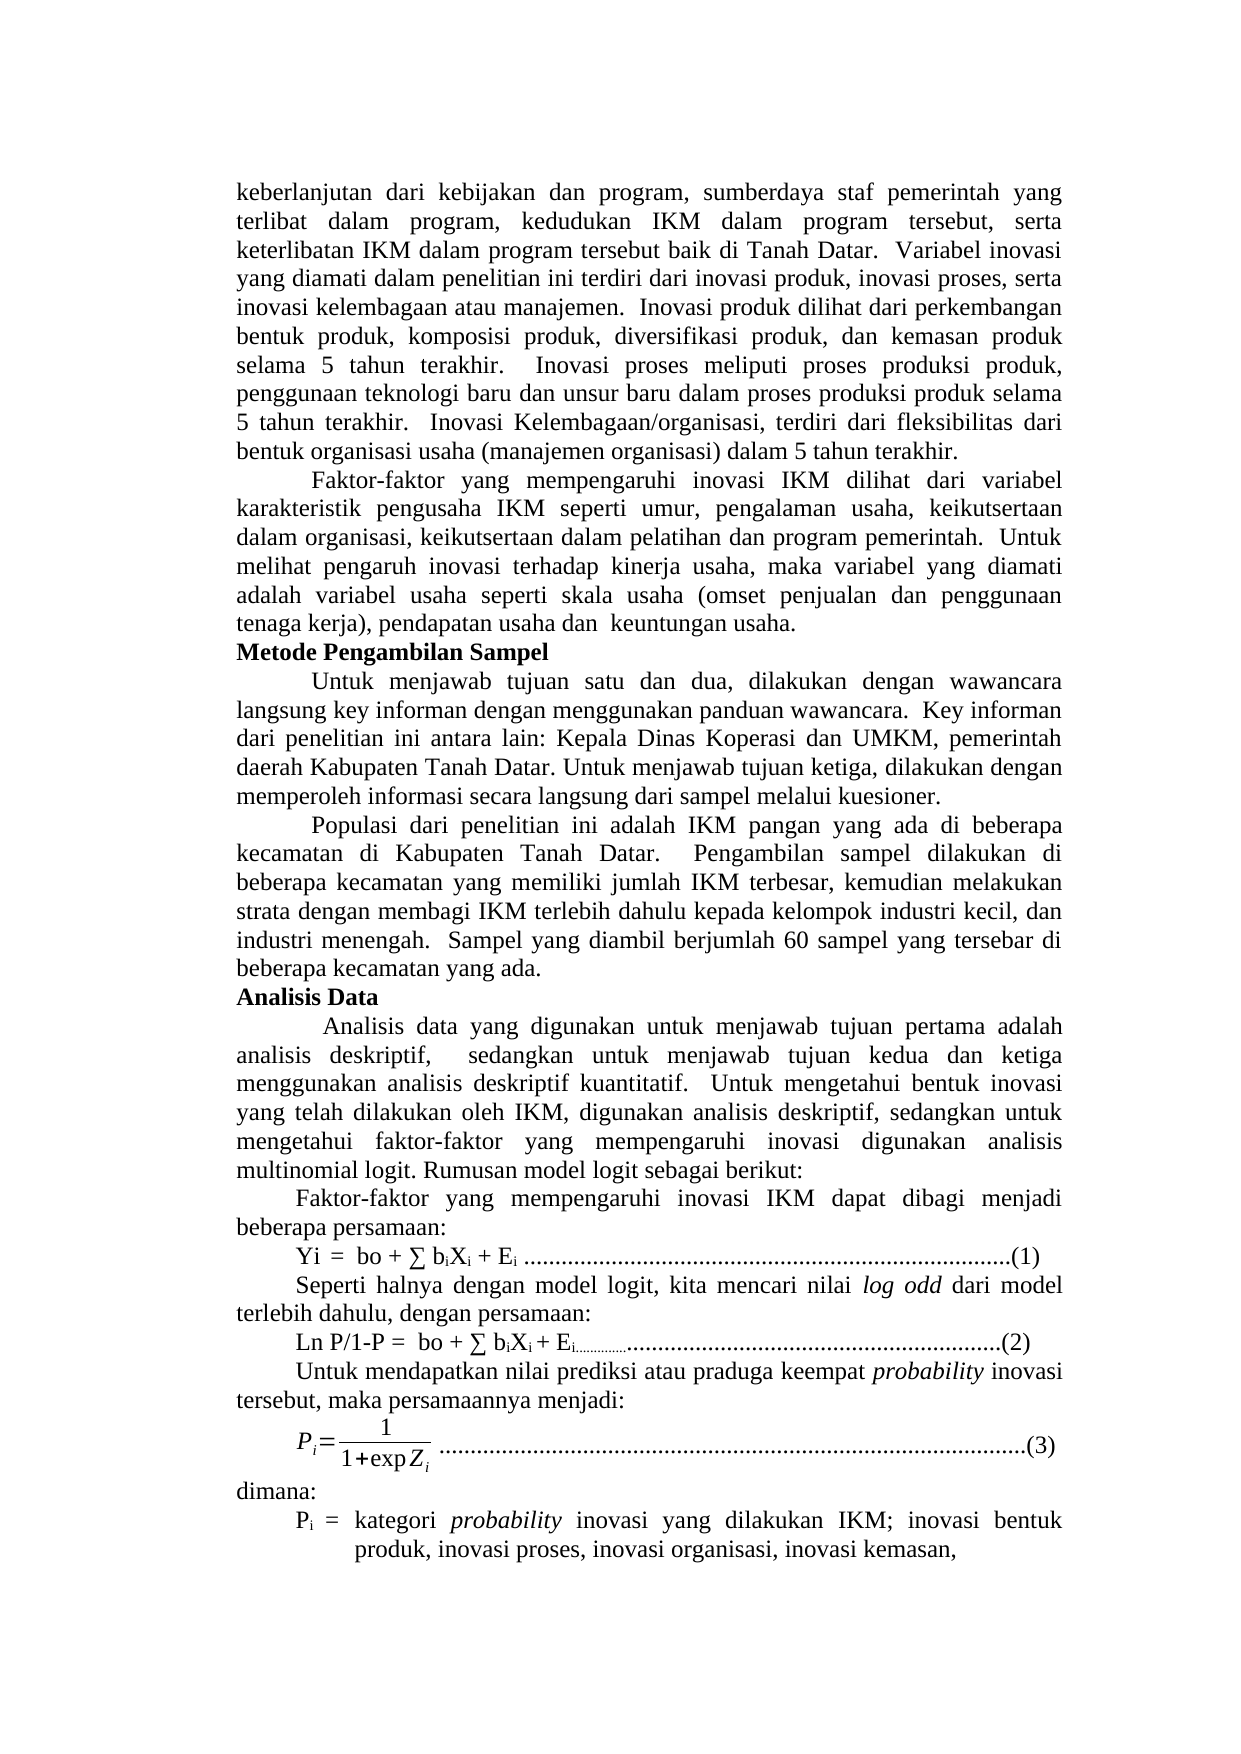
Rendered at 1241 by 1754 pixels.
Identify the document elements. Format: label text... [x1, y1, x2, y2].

text Faktor-faktor yang mempengaruhi inovasi IKM dilihat dari variabel karakteristik pengusaha IKM seperti umur, pengalaman usaha, keikutsertaan dalam organisasi, keikutsertaan dalam pelatihan dan program pemerintah. Untuk melihat pengaruh inovasi terhadap kinerja usaha, maka variabel yang diamati adalah variabel usaha seperti skala usaha (omset penjualan dan penggunaan tenaga kerja), pendapatan usaha dan keuntungan usaha. [236, 465, 1063, 637]
text Analisis Data [236, 982, 1063, 1011]
text Ln P/1-P = bo + ∑ biXi + Ei..........................................................................(2) [236, 1327, 1063, 1356]
text Metode Pengambilan Sampel [236, 637, 1063, 666]
text Untuk mendapatkan nilai prediksi atau praduga keempat probability inovasi tersebut, maka persamaannya menjadi: [236, 1356, 1063, 1413]
text Seperti halnya dengan model logit, kita mencari nilai log odd dari model terlebih dahulu, dengan persamaan: [236, 1270, 1063, 1327]
text Populasi dari penelitian ini adalah IKM pangan yang ada di beberapa kecamatan di Kabupaten Tanah Datar. Pengambilan sampel dilakukan di beberapa kecamatan yang memiliki jumlah IKM terbesar, kemudian melakukan strata dengan membagi IKM terlebih dahulu kepada kelompok industri kecil, dan industri menengah. Sampel yang diambil berjumlah 60 sampel yang tersebar di beberapa kecamatan yang ada. [236, 810, 1063, 982]
text dimana: [236, 1476, 1063, 1505]
text Analisis data yang digunakan untuk menjawab tujuan pertama adalah analisis deskriptif, sedangkan untuk menjawab tujuan kedua dan ketiga menggunakan analisis deskriptif kuantitatif. Untuk mengetahui bentuk inovasi yang telah dilakukan oleh IKM, digunakan analisis deskriptif, sedangkan untuk mengetahui faktor-faktor yang mempengaruhi inovasi digunakan analisis multinomial logit. Rumusan model logit sebagai berikut: [236, 1011, 1063, 1183]
text Untuk menjawab tujuan satu dan dua, dilakukan dengan wawancara langsung key informan dengan menggunakan panduan wawancara. Key informan dari penelitian ini antara lain: Kepala Dinas Koperasi dan UMKM, pemerintah daerah Kabupaten Tanah Datar. Untuk menjawab tujuan ketiga, dilakukan dengan memperoleh informasi secara langsung dari sampel melalui kuesioner. [236, 666, 1063, 810]
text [236, 177, 1063, 465]
text ..............................................................................................(3) [236, 1413, 1063, 1476]
text Pi = kategori probability inovasi yang dilakukan IKM; inovasi bentuk produk, inovasi proses, inovasi organisasi, inovasi kemasan, [236, 1505, 1063, 1562]
text Yi = bo + ∑ biXi + Ei ..............................................................................(1) [236, 1241, 1063, 1270]
text Faktor-faktor yang mempengaruhi inovasi IKM dapat dibagi menjadi beberapa persamaan: [236, 1183, 1063, 1241]
